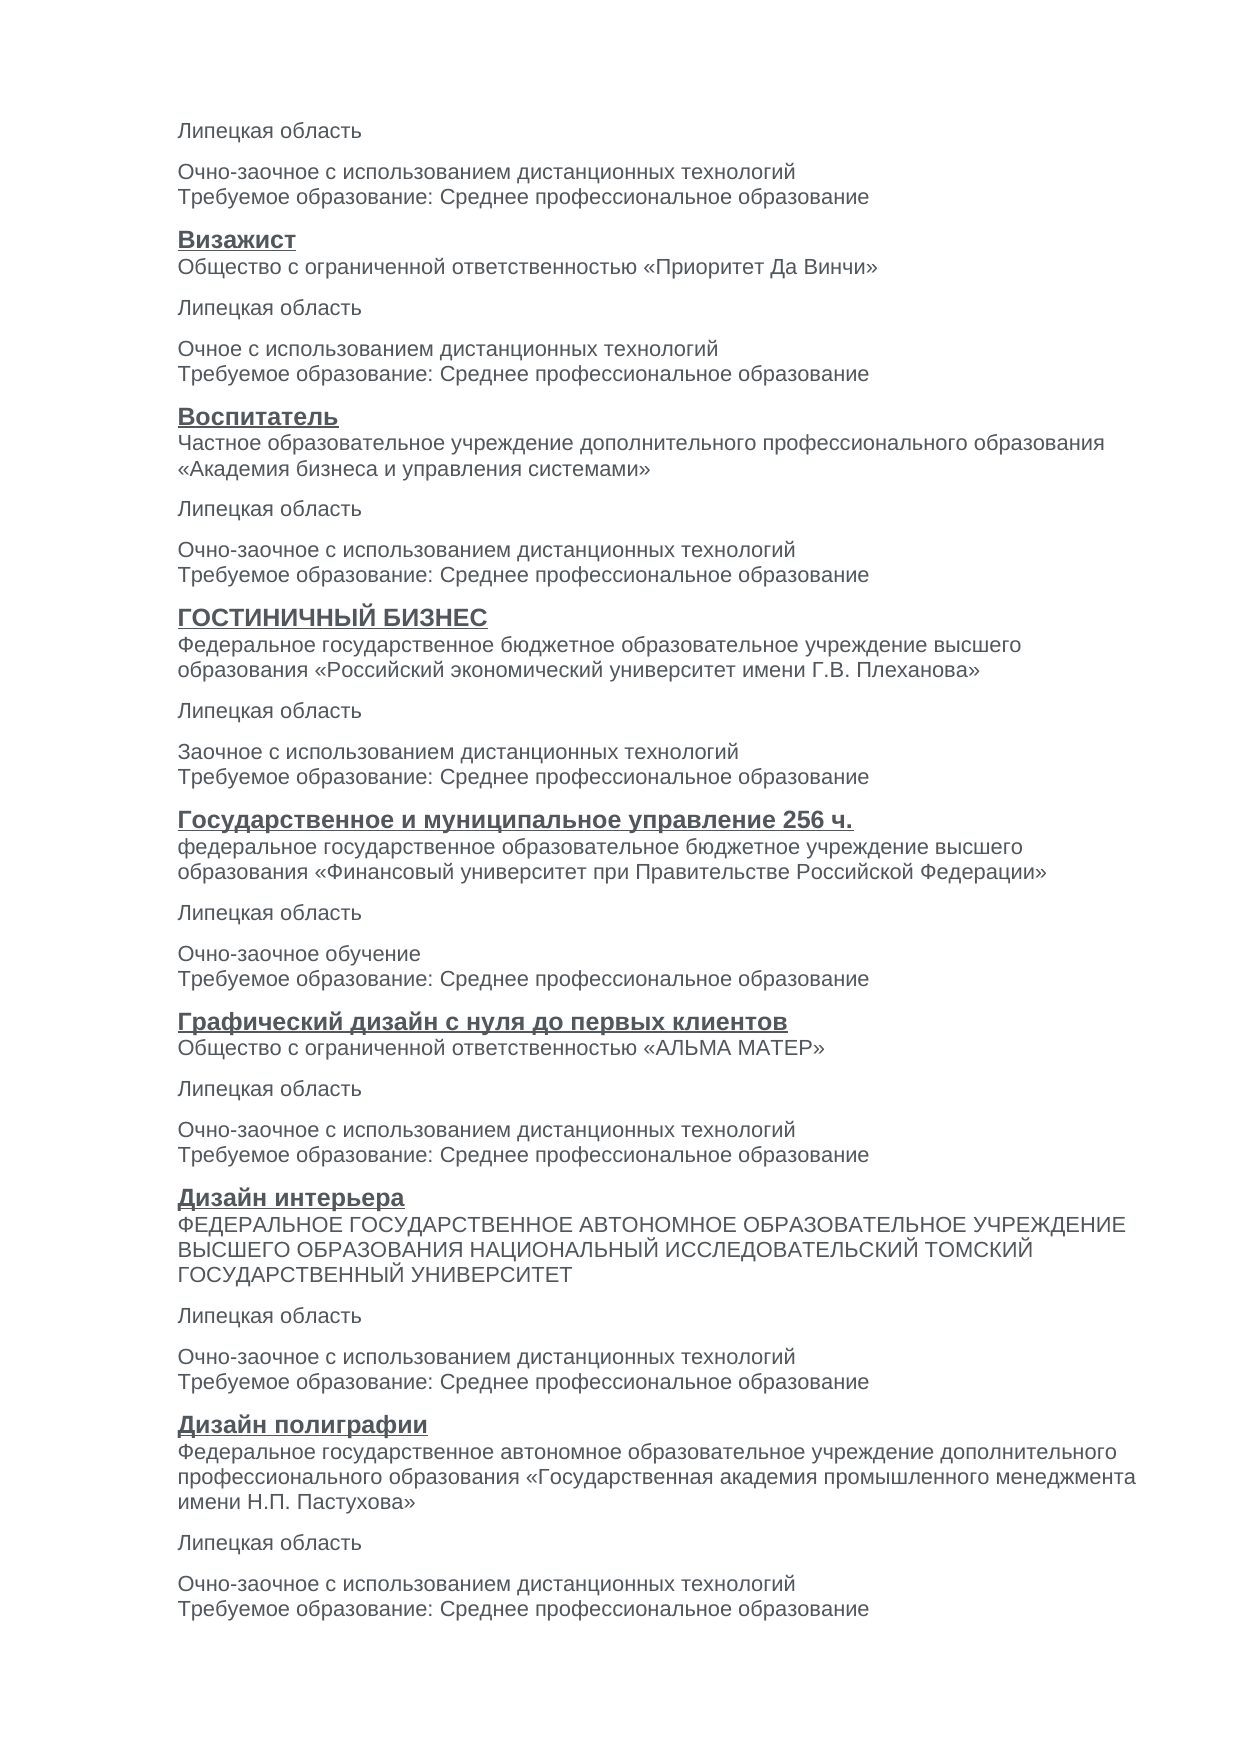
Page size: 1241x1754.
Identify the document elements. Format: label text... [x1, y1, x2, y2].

text Липецкая область [177, 1530, 1152, 1555]
text Липецкая область [177, 1303, 1152, 1328]
text Требуемое образование: Среднее профессиональное образование [177, 966, 1152, 991]
text Общество с ограниченной ответственностью «АЛЬМА МАТЕР» [177, 1035, 1152, 1060]
text Заочное с использованием дистанционных технологий [177, 739, 1152, 764]
text Визажист [177, 225, 1152, 254]
text Требуемое образование: Среднее профессиональное образование [177, 1142, 1152, 1167]
text Требуемое образование: Среднее профессиональное образование [177, 184, 1152, 209]
text Требуемое образование: Среднее профессиональное образование [177, 764, 1152, 789]
text Липецкая область [177, 294, 1152, 320]
text Требуемое образование: Среднее профессиональное образование [177, 361, 1152, 386]
text Дизайн полиграфии [177, 1410, 1152, 1438]
text Липецкая область [177, 698, 1152, 723]
text Очно-заочное обучение [177, 940, 1152, 966]
text Графический дизайн с нуля до первых клиентов [177, 1006, 1152, 1035]
text Требуемое образование: Среднее профессиональное образование [177, 562, 1152, 587]
text Очно-заочное с использованием дистанционных технологий [177, 1117, 1152, 1142]
text Липецкая область [177, 1076, 1152, 1101]
text Очно-заочное с использованием дистанционных технологий [177, 1571, 1152, 1596]
text Федеральное государственное бюджетное образовательное учреждение высшего образования «Российский экономический университет имени Г.В. Плеханова» [177, 632, 1152, 682]
text Требуемое образование: Среднее профессиональное образование [177, 1369, 1152, 1394]
text Липецкая область [177, 118, 1152, 143]
text Частное образовательное учреждение дополнительного профессионального образования «Академия бизнеса и управления системами» [177, 430, 1152, 481]
text Очно-заочное с использованием дистанционных технологий [177, 159, 1152, 184]
text ГОСТИНИЧНЫЙ БИЗНЕС [177, 603, 1152, 632]
text федеральное государственное образовательное бюджетное учреждение высшего образования «Финансовый университет при Правительстве Российской Федерации» [177, 833, 1152, 884]
text ФЕДЕРАЛЬНОЕ ГОСУДАРСТВЕННОЕ АВТОНОМНОЕ ОБРАЗОВАТЕЛЬНОЕ УЧРЕЖДЕНИЕ ВЫСШЕГО ОБРАЗОВАНИЯ НАЦИОНАЛЬНЫЙ ИССЛЕДОВАТЕЛЬСКИЙ ТОМСКИЙ ГОСУДАРСТВЕННЫЙ УНИВЕРСИТЕТ [177, 1212, 1152, 1287]
text Общество с ограниченной ответственностью «Приоритет Да Винчи» [177, 254, 1152, 279]
text Липецкая область [177, 496, 1152, 521]
text Липецкая область [177, 899, 1152, 925]
text Очно-заочное с использованием дистанционных технологий [177, 537, 1152, 562]
text Очное с использованием дистанционных технологий [177, 335, 1152, 361]
text Требуемое образование: Среднее профессиональное образование [177, 1596, 1152, 1621]
text Воспитатель [177, 401, 1152, 430]
text Государственное и муниципальное управление 256 ч. [177, 805, 1152, 833]
text Очно-заочное с использованием дистанционных технологий [177, 1344, 1152, 1369]
text Дизайн интерьера [177, 1183, 1152, 1212]
